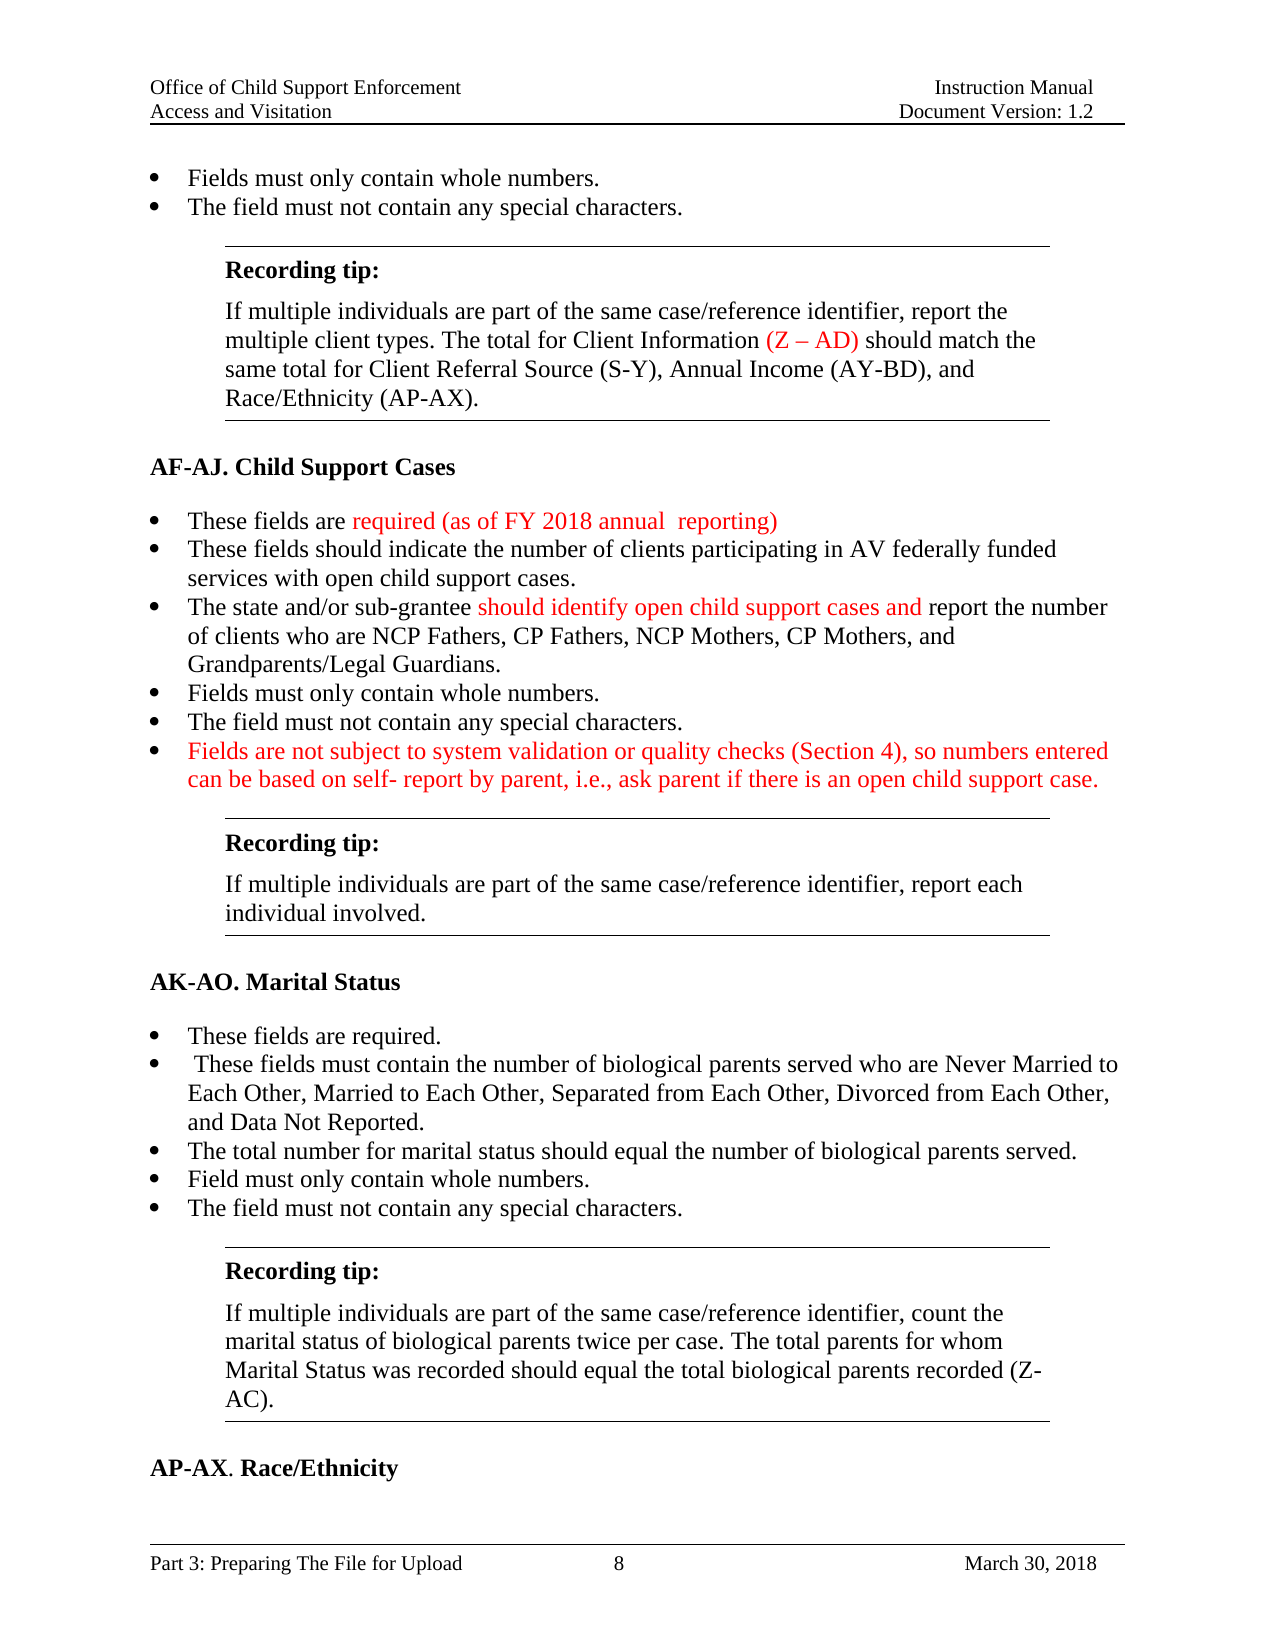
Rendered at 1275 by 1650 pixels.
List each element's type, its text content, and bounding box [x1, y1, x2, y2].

list The field must not contain any special characters. [150, 192, 1125, 221]
list Fields must only contain whole numbers. [150, 678, 1125, 707]
list These fields are required (as of FY 2018 annual reporting) [150, 506, 1125, 534]
text If multiple individuals are part of the same case/reference identifier, count the marital status of biological parents twice per case. The total parents for whom Marital Status was recorded should equal the total biological parents recorded (Z-AC). [225, 1288, 1050, 1421]
text AP-AX. Race/Ethnicity [150, 1453, 1125, 1482]
text Recording tip: [225, 1248, 1050, 1285]
text Recording tip: [225, 247, 1050, 284]
list The field must not contain any special characters. [150, 707, 1125, 736]
list Fields are not subject to system validation or quality checks (Section 4), so numbers entered can be based on self- report by parent, i.e., ask parent if there is an open child support case. [150, 736, 1125, 793]
list The field must not contain any special characters. [150, 1193, 1125, 1222]
list The state and/or sub-grantee should identify open child support cases and report the number of clients who are NCP Fathers, CP Fathers, NCP Mothers, CP Mothers, and Grandparents/Legal Guardians. [150, 592, 1125, 678]
text Recording tip: [225, 819, 1050, 856]
list Fields must only contain whole numbers. [150, 163, 1125, 192]
text If multiple individuals are part of the same case/reference identifier, report each individual involved. [225, 859, 1050, 935]
list These fields are required. [150, 1021, 1125, 1049]
text If multiple individuals are part of the same case/reference identifier, report the multiple client types. The total for Client Information (Z – AD) should match the same total for Client Referral Source (S-Y), Annual Income (AY-BD), and Race/Ethnicity (AP-AX). [225, 287, 1050, 420]
text AF-AJ. Child Support Cases [150, 452, 1125, 481]
list The total number for marital status should equal the number of biological parents served. [150, 1136, 1125, 1164]
list These fields should indicate the number of clients participating in AV federally funded services with open child support cases. [150, 534, 1125, 592]
text AK-AO. Marital Status [150, 967, 1125, 996]
list These fields must contain the number of biological parents served who are Never Married to Each Other, Married to Each Other, Separated from Each Other, Divorced from Each Other, and Data Not Reported. [150, 1049, 1125, 1136]
list Field must only contain whole numbers. [150, 1164, 1125, 1193]
